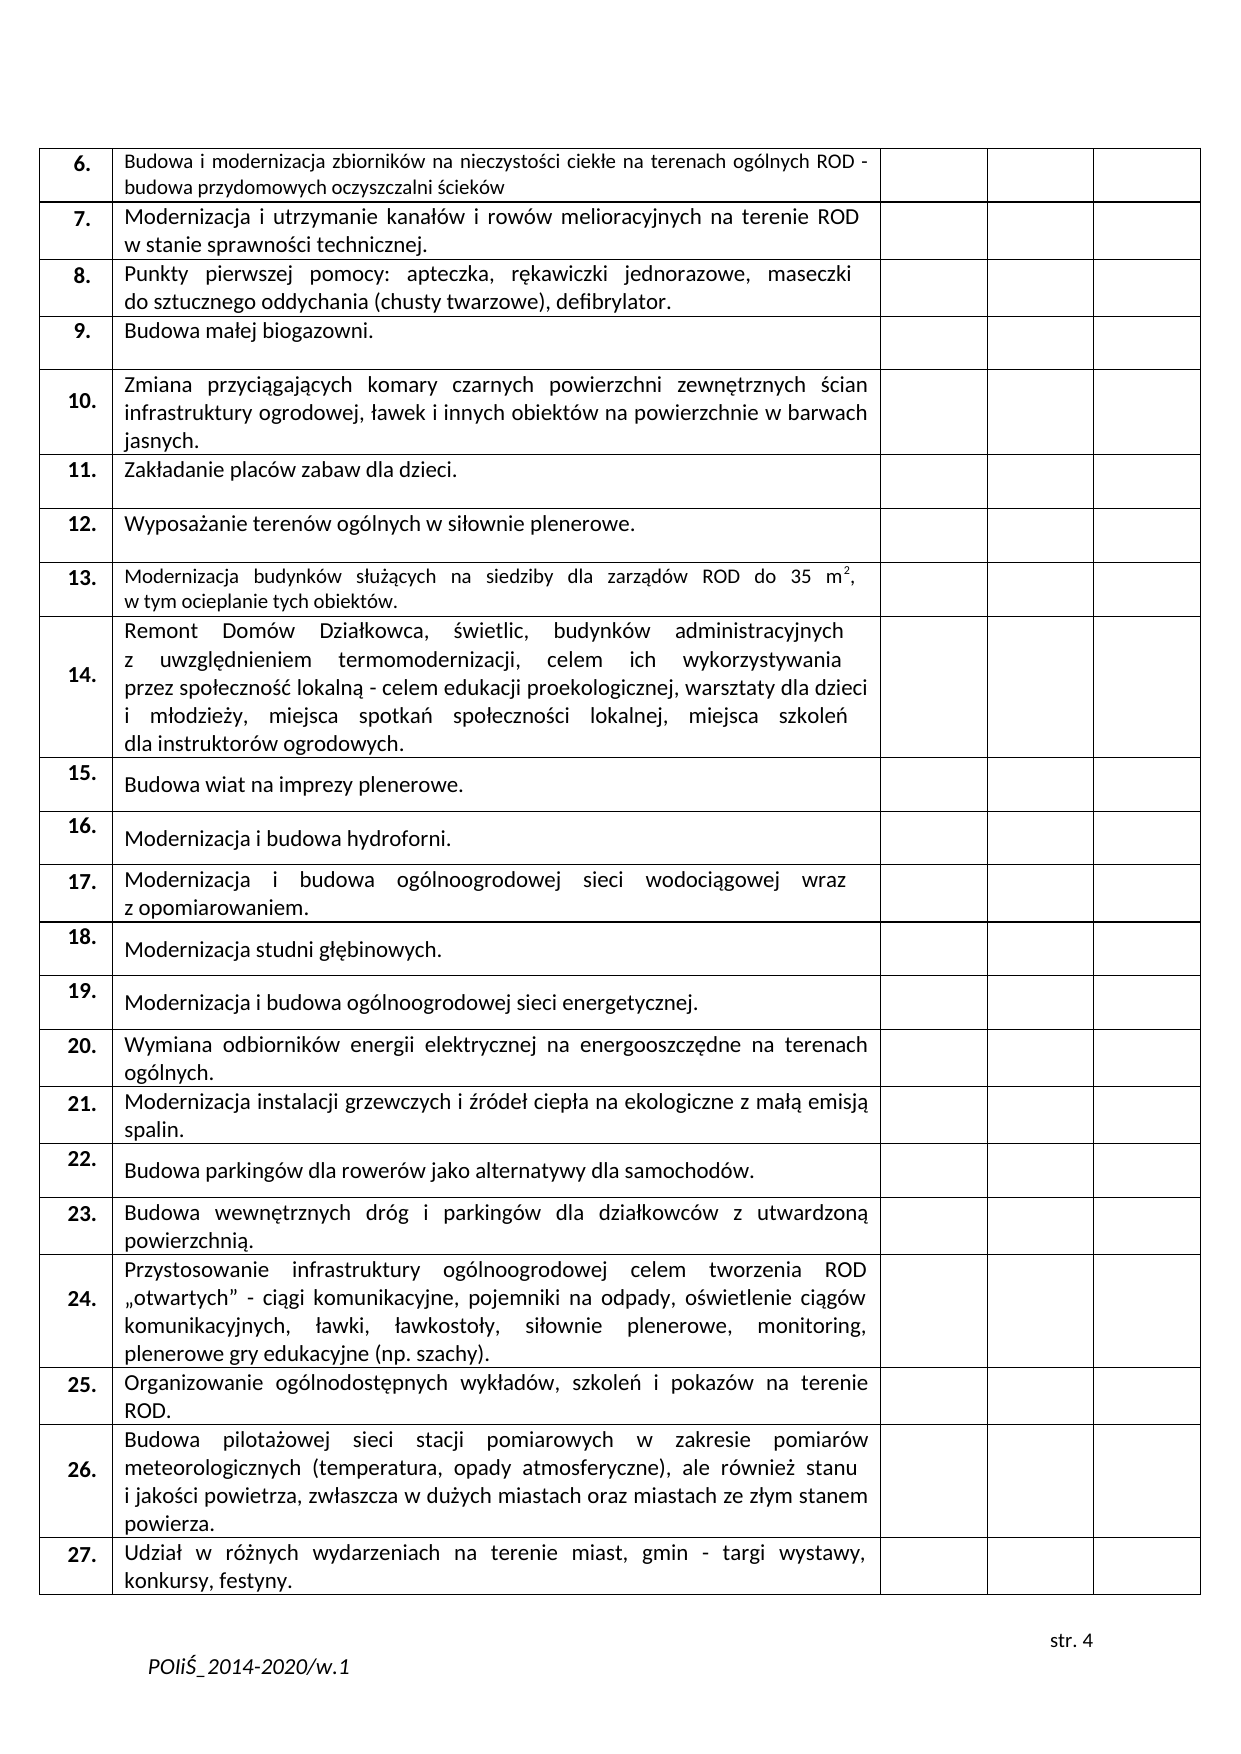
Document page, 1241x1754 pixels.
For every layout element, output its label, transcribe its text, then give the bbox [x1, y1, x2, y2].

table_cell [988, 563, 1093, 616]
table_cell Organizowanie ogólnodostępnych wykładów, szkoleń i pokazów na terenie ROD. [113, 1368, 880, 1424]
table_cell [881, 1198, 987, 1254]
table_cell [881, 317, 987, 369]
table_cell [881, 1368, 987, 1424]
table_cell [1094, 203, 1200, 258]
table_cell [988, 865, 1093, 921]
table_cell [881, 149, 987, 201]
table_cell [988, 1425, 1093, 1537]
table_cell [1094, 563, 1200, 616]
table_cell [988, 1538, 1093, 1594]
table_cell Modernizacja i budowa ogólnoogrodowej sieci wodociągowej wraz z opomiarowaniem. [113, 865, 880, 921]
table_cell [40, 617, 112, 757]
table_cell [1094, 149, 1200, 201]
table_cell [881, 203, 987, 258]
table_cell [1094, 455, 1200, 508]
table_cell [988, 260, 1093, 316]
table_cell [988, 1030, 1093, 1086]
table_cell [881, 923, 987, 975]
table_cell [881, 1255, 987, 1367]
table_cell [1094, 865, 1200, 921]
table_cell [881, 812, 987, 864]
table_cell [881, 1144, 987, 1197]
table_cell [40, 1425, 112, 1537]
table_cell Budowa parkingów dla rowerów jako alternatywy dla samochodów. [113, 1144, 880, 1197]
table_cell [988, 812, 1093, 864]
table_cell [1094, 1087, 1200, 1143]
table_cell [40, 1087, 112, 1143]
table_cell [1094, 317, 1200, 369]
table_cell [1094, 758, 1200, 811]
table_cell [40, 1144, 112, 1197]
table_cell Modernizacja i budowa ogólnoogrodowej sieci energetycznej. [113, 976, 880, 1029]
table_cell [40, 203, 112, 258]
table_cell [881, 1087, 987, 1143]
table_cell [988, 1368, 1093, 1424]
table_cell [988, 758, 1093, 811]
table_cell Budowa pilotażowej sieci stacji pomiarowych w zakresie pomiarów meteorologicznych (temperatura, opady atmosferyczne), ale również stanu i jakości powietrza, zwłaszcza w dużych miastach oraz miastach ze złym stanem powierza. [113, 1425, 880, 1537]
table_cell [988, 976, 1093, 1029]
table_cell [988, 455, 1093, 508]
table_cell [1094, 1368, 1200, 1424]
table_cell [881, 758, 987, 811]
table_cell Budowa wiat na imprezy plenerowe. [113, 758, 880, 811]
table_cell [40, 370, 112, 454]
table_cell [1094, 812, 1200, 864]
table_cell [881, 865, 987, 921]
table_cell [988, 617, 1093, 757]
table_cell [1094, 1198, 1200, 1254]
table_cell [881, 370, 987, 454]
table_cell [40, 149, 112, 201]
table_cell [988, 923, 1093, 975]
table_cell [988, 370, 1093, 454]
table_cell [40, 1198, 112, 1254]
table_cell [40, 1030, 112, 1086]
table_cell Wyposażanie terenów ogólnych w siłownie plenerowe. [113, 509, 880, 562]
table_cell [40, 758, 112, 811]
table_cell Remont Domów Działkowca, świetlic, budynków administracyjnych z uwzględnieniem termomodernizacji, celem ich wykorzystywania przez społeczność lokalną - celem edukacji proekologicznej, warsztaty dla dzieci i młodzieży, miejsca spotkań społeczności lokalnej, miejsca szkoleń dla instruktorów ogrodowych. [113, 617, 880, 757]
table_cell Przystosowanie infrastruktury ogólnoogrodowej celem tworzenia ROD „otwartych” - ciągi komunikacyjne, pojemniki na odpady, oświetlenie ciągów komunikacyjnych, ławki, ławkostoły, siłownie plenerowe, monitoring, plenerowe gry edukacyjne (np. szachy). [113, 1255, 880, 1367]
table_cell Wymiana odbiorników energii elektrycznej na energooszczędne na terenach ogólnych. [113, 1030, 880, 1086]
table_cell [881, 976, 987, 1029]
table_cell [40, 976, 112, 1029]
table_cell [881, 1425, 987, 1537]
table_cell [1094, 976, 1200, 1029]
table_cell [1094, 260, 1200, 316]
table_cell [1094, 1425, 1200, 1537]
table_cell [1094, 1538, 1200, 1594]
table_cell [40, 923, 112, 975]
table_cell [40, 317, 112, 369]
table_cell [881, 617, 987, 757]
table_cell [881, 1538, 987, 1594]
table_cell [40, 1368, 112, 1424]
table_cell [40, 563, 112, 616]
table_cell [1094, 1144, 1200, 1197]
table_cell Modernizacja studni głębinowych. [113, 923, 880, 975]
table_cell [1094, 509, 1200, 562]
table_cell [1094, 370, 1200, 454]
table_cell [988, 1198, 1093, 1254]
table_cell Budowa i modernizacja zbiorników na nieczystości ciekłe na terenach ogólnych ROD - budowa przydomowych oczyszczalni ścieków [113, 149, 880, 201]
table_cell [881, 260, 987, 316]
table_cell Punkty pierwszej pomocy: apteczka, rękawiczki jednorazowe, maseczki do sztucznego oddychania (chusty twarzowe), defibrylator. [113, 260, 880, 316]
table_cell Modernizacja i utrzymanie kanałów i rowów melioracyjnych na terenie ROD w stanie sprawności technicznej. [113, 203, 880, 258]
table_cell [881, 509, 987, 562]
table_cell Modernizacja budynków służących na siedziby dla zarządów ROD do 35 m2, w tym ocieplanie tych obiektów. [113, 563, 880, 616]
table_cell [988, 509, 1093, 562]
table_cell Udział w różnych wydarzeniach na terenie miast, gmin - targi wystawy, konkursy, festyny. [113, 1538, 880, 1594]
table_cell [988, 1144, 1093, 1197]
table_cell [40, 1538, 112, 1594]
table_cell [988, 317, 1093, 369]
table_cell [1094, 923, 1200, 975]
table_cell [988, 1087, 1093, 1143]
table_cell Zmiana przyciągających komary czarnych powierzchni zewnętrznych ścian infrastruktury ogrodowej, ławek i innych obiektów na powierzchnie w barwach jasnych. [113, 370, 880, 454]
table_cell [40, 865, 112, 921]
table_cell Zakładanie placów zabaw dla dzieci. [113, 455, 880, 508]
table_cell [881, 1030, 987, 1086]
table_cell [40, 455, 112, 508]
table_cell [1094, 1255, 1200, 1367]
table_cell [988, 1255, 1093, 1367]
table_cell [1094, 1030, 1200, 1086]
table_cell Modernizacja i budowa hydroforni. [113, 812, 880, 864]
table_cell [40, 260, 112, 316]
table_cell [40, 509, 112, 562]
table_cell [881, 563, 987, 616]
table_cell [40, 812, 112, 864]
table_cell Budowa wewnętrznych dróg i parkingów dla działkowców z utwardzoną powierzchnią. [113, 1198, 880, 1254]
table_cell [40, 1255, 112, 1367]
table_cell Modernizacja instalacji grzewczych i źródeł ciepła na ekologiczne z małą emisją spalin. [113, 1087, 880, 1143]
table_cell [988, 149, 1093, 201]
table_cell [1094, 617, 1200, 757]
table_cell Budowa małej biogazowni. [113, 317, 880, 369]
table_cell [988, 203, 1093, 258]
table_cell [881, 455, 987, 508]
